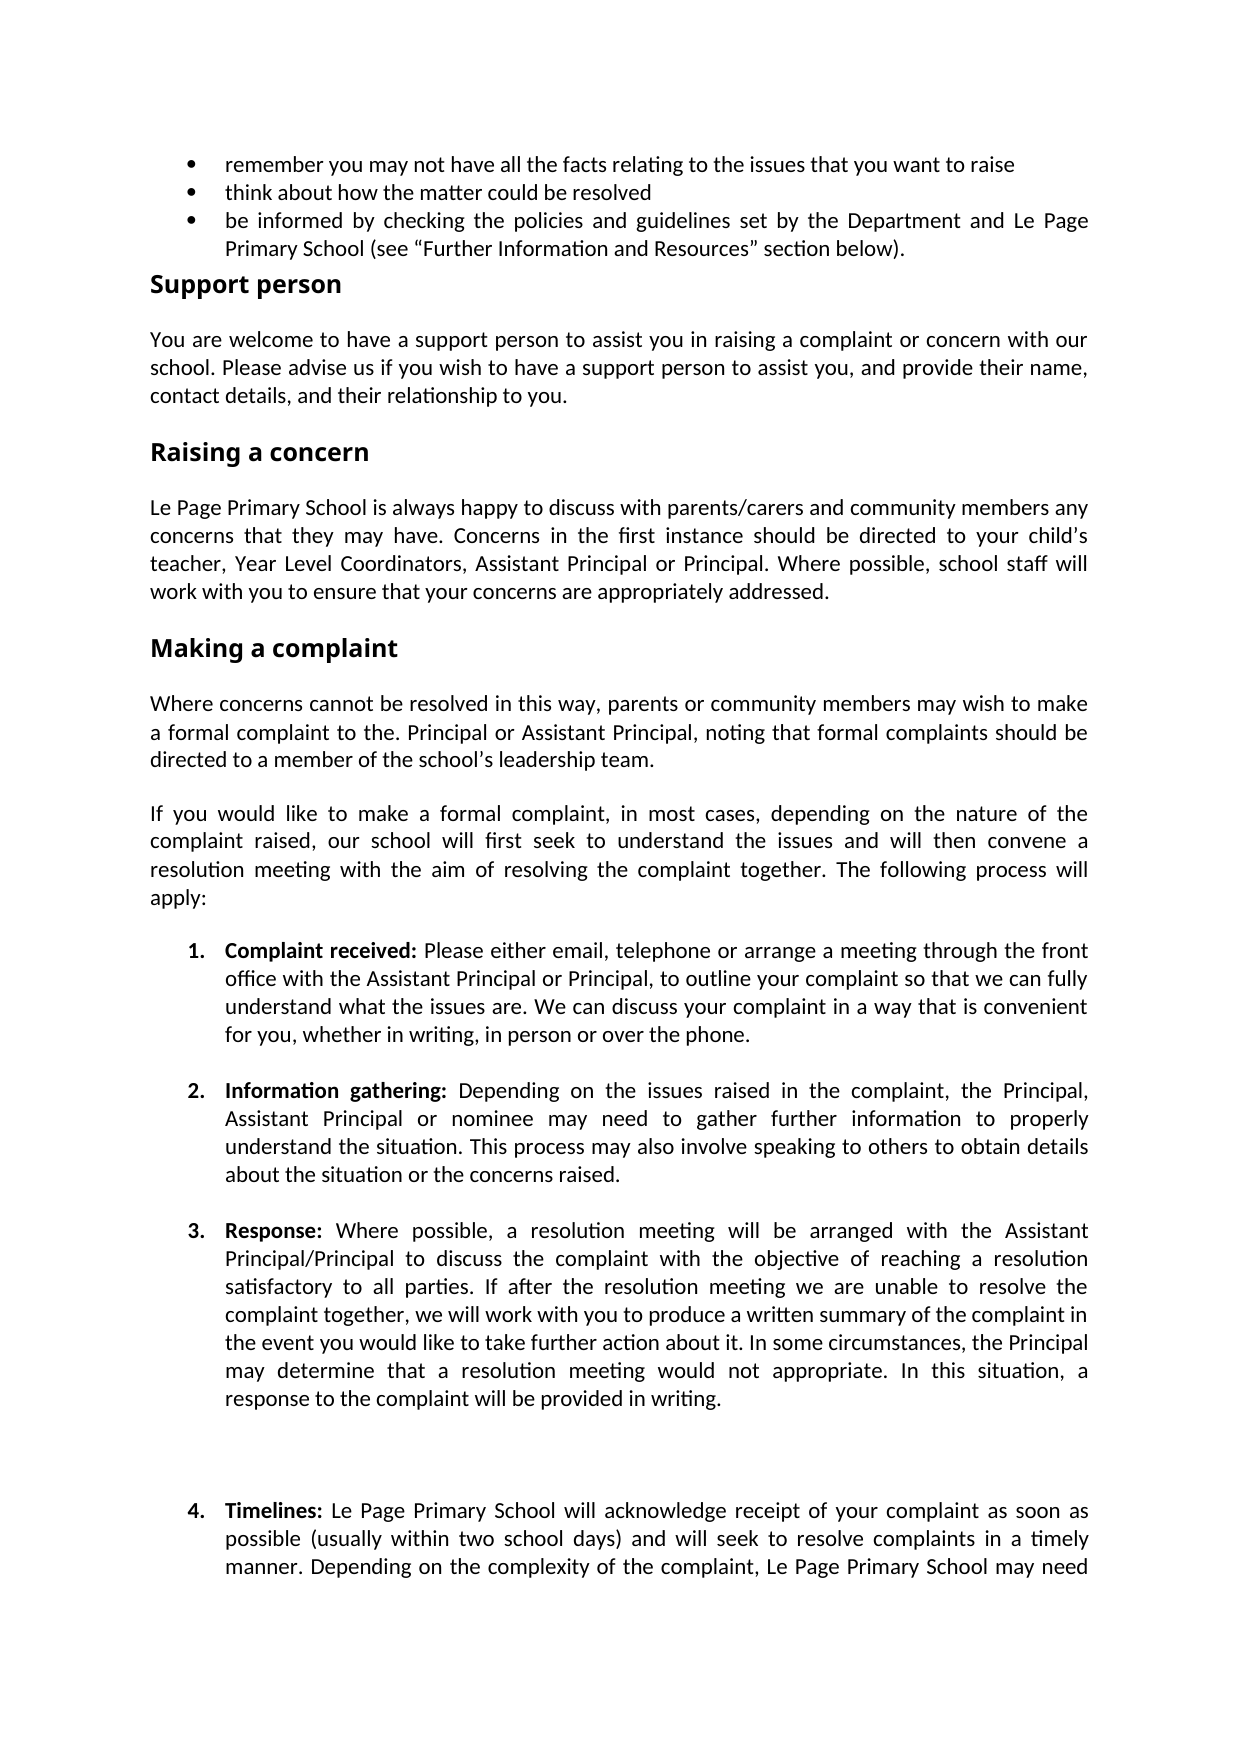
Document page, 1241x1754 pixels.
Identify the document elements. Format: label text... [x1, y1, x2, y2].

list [187, 1496, 1090, 1580]
list Information gathering: Depending on the issues raised in the complaint, the Principal, Assistant Principal or nominee may need to gather further information to properly understand the situation. This process may also involve speaking to others to obtain details about the situation or the concerns raised. [187, 1076, 1090, 1188]
text Where concerns cannot be resolved in this way, parents or community members may wish to make a formal complaint to the. Principal or Assistant Principal, noting that formal complaints should be directed to a member of the school’s leadership team. [150, 689, 1090, 774]
text You are welcome to have a support person to assist you in raising a complaint or concern with our school. Please advise us if you wish to have a support person to assist you, and provide their name, contact details, and their relationship to you. [150, 325, 1090, 409]
list remember you may not have all the facts relating to the issues that you want to raise [187, 150, 1090, 178]
list think about how the matter could be resolved [187, 178, 1090, 206]
list Complaint received: Please either email, telephone or arrange a meeting through the front office with the Assistant Principal or Principal, to outline your complaint so that we can fully understand what the issues are. We can discuss your complaint in a way that is convenient for you, whether in writing, in person or over the phone. [187, 936, 1090, 1048]
text Raising a concern [150, 434, 1090, 468]
list be informed by checking the policies and guidelines set by the Department and Le Page Primary School (see “Further Information and Resources” section below). [187, 206, 1090, 262]
text Making a complaint [150, 631, 1090, 664]
text Le Page Primary School is always happy to discuss with parents/carers and community members any concerns that they may have. Concerns in the first instance should be directed to your child’s teacher, Year Level Coordinators, Assistant Principal or Principal. Where possible, school staff will work with you to ensure that your concerns are appropriately addressed. [150, 493, 1090, 606]
list Response: Where possible, a resolution meeting will be arranged with the Assistant Principal/Principal to discuss the complaint with the objective of reaching a resolution satisfactory to all parties. If after the resolution meeting we are unable to resolve the complaint together, we will work with you to produce a written summary of the complaint in the event you would like to take further action about it. In some circumstances, the Principal may determine that a resolution meeting would not appropriate. In this situation, a response to the complaint will be provided in writing. [187, 1216, 1090, 1412]
text Support person [150, 266, 1090, 300]
text If you would like to make a formal complaint, in most cases, depending on the nature of the complaint raised, our school will first seek to understand the issues and will then convene a resolution meeting with the aim of resolving the complaint together. The following process will apply: [150, 799, 1090, 911]
